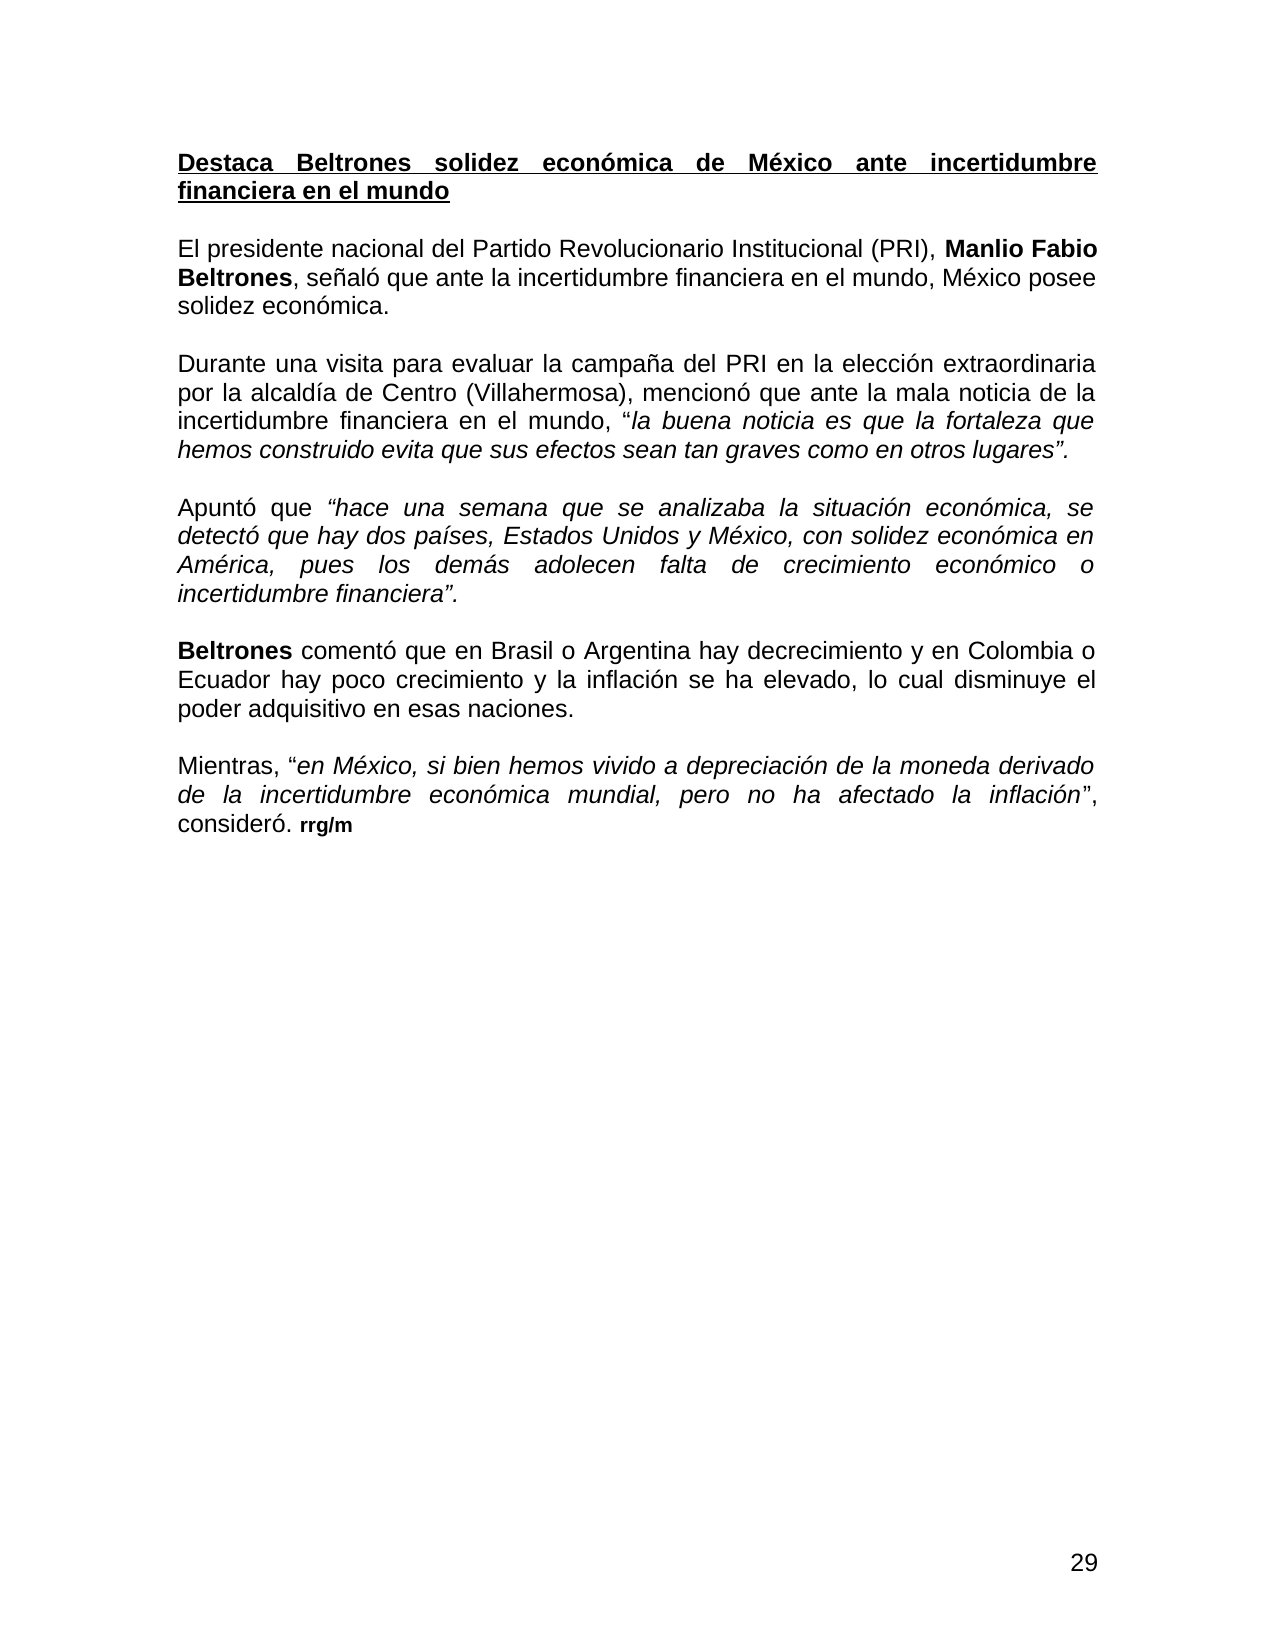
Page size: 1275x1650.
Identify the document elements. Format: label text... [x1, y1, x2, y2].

text Destaca Beltrones solidez económica de México ante incertidumbre financiera en el mundo [177, 148, 1098, 173]
text Destaca Beltrones solidez económica de México ante incertidumbre financiera en el mundo [177, 174, 1098, 205]
text El presidente nacional del Partido Revolucionario Institucional (PRI), Manlio Fabio Beltrones, señaló que ante la incertidumbre financiera en el mundo, México posee solidez económica. [177, 234, 1098, 320]
text Mientras, “en México, si bien hemos vivido a depreciación de la moneda derivado de la incertidumbre económica mundial, pero no ha afectado la inflación”, consideró. rrg/m [177, 751, 1098, 838]
text Durante una visita para evaluar la campaña del PRI en la elección extraordinaria por la alcaldía de Centro (Villahermosa), mencionó que ante la mala noticia de la incertidumbre financiera en el mundo, “la buena noticia es que la fortaleza que hemos construido evita que sus efectos sean tan graves como en otros lugares”. [177, 349, 1098, 464]
text Beltrones comentó que en Brasil o Argentina hay decrecimiento y en Colombia o Ecuador hay poco crecimiento y la inflación se ha elevado, lo cual disminuye el poder adquisitivo en esas naciones. [177, 636, 1098, 723]
text Apuntó que “hace una semana que se analizaba la situación económica, se detectó que hay dos países, Estados Unidos y México, con solidez económica en América, pues los demás adolecen falta de crecimiento económico o incertidumbre financiera”. [177, 493, 1098, 608]
